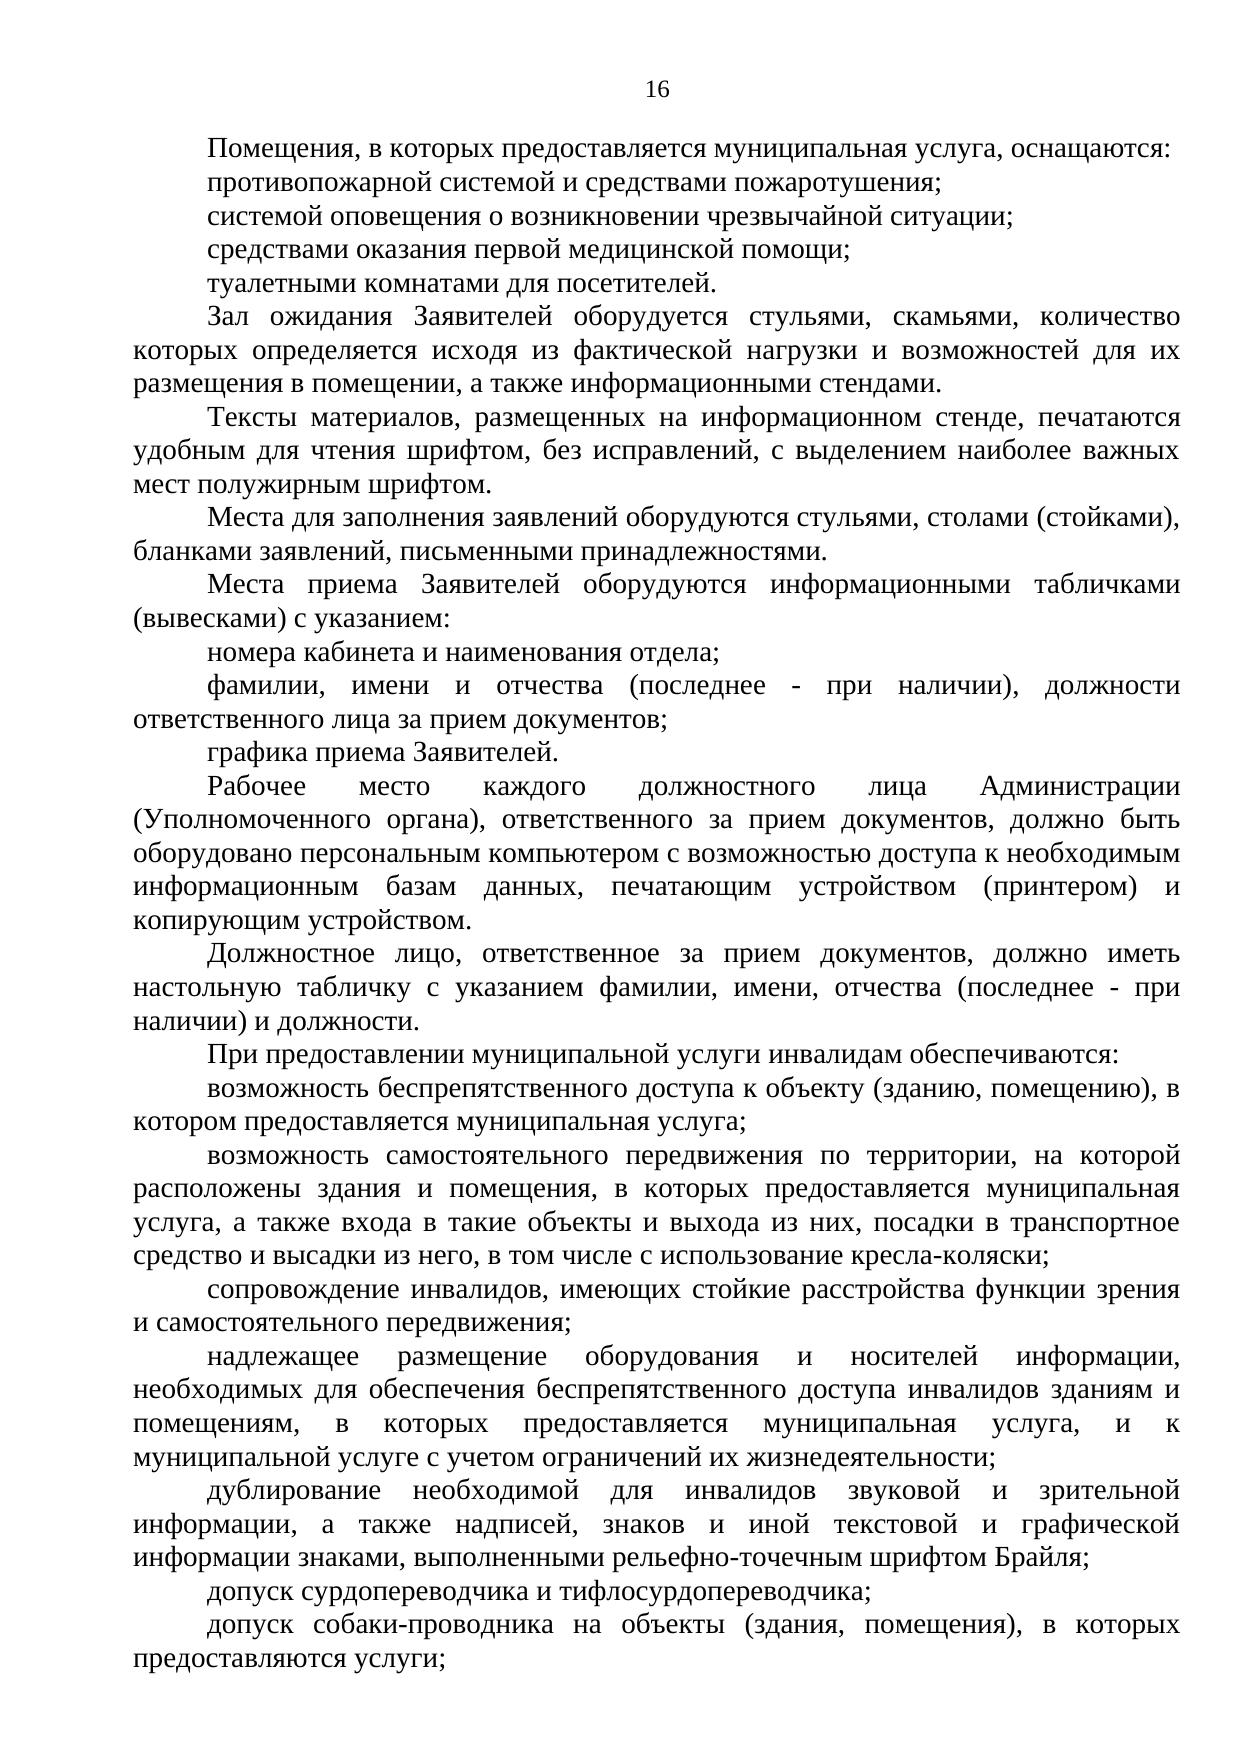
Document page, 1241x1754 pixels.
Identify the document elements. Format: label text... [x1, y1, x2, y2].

text Места приема Заявителей оборудуются информационными табличками (вывесками) с указанием: [133, 567, 1181, 634]
text Рабочее место каждого должностного лица Администрации (Уполномоченного органа), ответственного за прием документов, должно быть оборудовано персональным компьютером с возможностью доступа к необходимым информационным базам данных, печатающим устройством (принтером) и копирующим устройством. [133, 768, 1181, 936]
text сопровождение инвалидов, имеющих стойкие расстройства функции зрения и самостоятельного передвижения; [133, 1271, 1181, 1338]
text надлежащее размещение оборудования и носителей информации, необходимых для обеспечения беспрепятственного доступа инвалидов зданиям и помещениям, в которых предоставляется муниципальная услуга, и к муниципальной услуге с учетом ограничений их жизнедеятельности; [133, 1338, 1181, 1472]
text При предоставлении муниципальной услуги инвалидам обеспечиваются: [133, 1036, 1181, 1070]
text Помещения, в которых предоставляется муниципальная услуга, оснащаются: [133, 131, 1181, 164]
text фамилии, имени и отчества (последнее - при наличии), должности ответственного лица за прием документов; [133, 667, 1181, 734]
text средствами оказания первой медицинской помощи; [133, 231, 1181, 265]
text туалетными комнатами для посетителей. [133, 265, 1181, 298]
text системой оповещения о возникновении чрезвычайной ситуации; [133, 198, 1181, 231]
text возможность самостоятельного передвижения по территории, на которой расположены здания и помещения, в которых предоставляется муниципальная услуга, а также входа в такие объекты и выхода из них, посадки в транспортное средство и высадки из него, в том числе с использование кресла-коляски; [133, 1137, 1181, 1271]
text дублирование необходимой для инвалидов звуковой и зрительной информации, а также надписей, знаков и иной текстовой и графической информации знаками, выполненными рельефно-точечным шрифтом Брайля; [133, 1472, 1181, 1573]
text Зал ожидания Заявителей оборудуется стульями, скамьями, количество которых определяется исходя из фактической нагрузки и возможностей для их размещения в помещении, а также информационными стендами. [133, 298, 1181, 399]
text Тексты материалов, размещенных на информационном стенде, печатаются удобным для чтения шрифтом, без исправлений, с выделением наиболее важных мест полужирным шрифтом. [133, 399, 1181, 499]
text номера кабинета и наименования отдела; [133, 634, 1181, 667]
text возможность беспрепятственного доступа к объекту (зданию, помещению), в котором предоставляется муниципальная услуга; [133, 1070, 1181, 1137]
text допуск сурдопереводчика и тифлосурдопереводчика; [133, 1573, 1181, 1606]
text графика приема Заявителей. [133, 734, 1181, 768]
text противопожарной системой и средствами пожаротушения; [133, 164, 1181, 198]
text Места для заполнения заявлений оборудуются стульями, столами (стойками), бланками заявлений, письменными принадлежностями. [133, 499, 1181, 567]
text Должностное лицо, ответственное за прием документов, должно иметь настольную табличку с указанием фамилии, имени, отчества (последнее - при наличии) и должности. [133, 936, 1181, 1036]
text допуск собаки-проводника на объекты (здания, помещения), в которых предоставляются услуги; [133, 1606, 1181, 1673]
